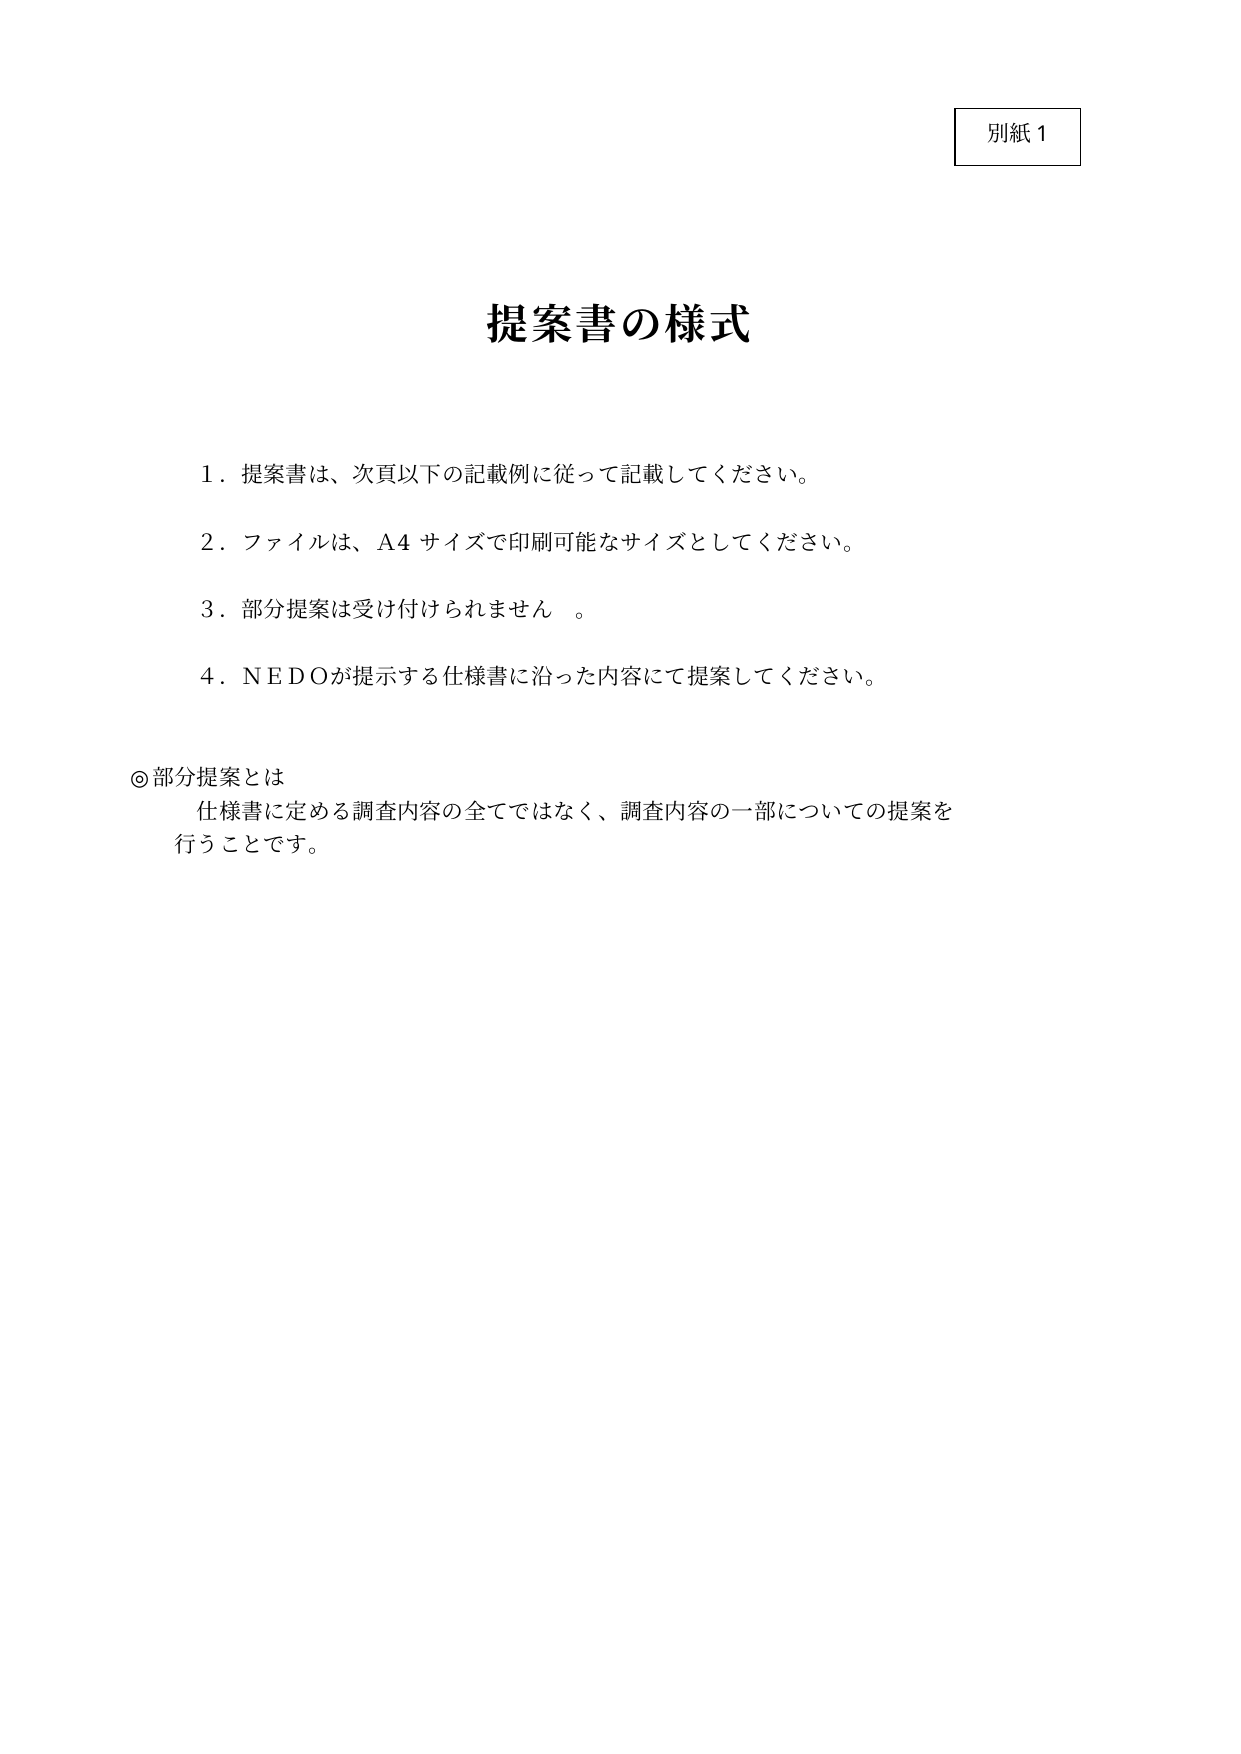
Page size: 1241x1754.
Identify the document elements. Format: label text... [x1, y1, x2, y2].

text ◎部分提案とは [85, 759, 1155, 793]
text １．提案書は、次頁以下の記載例に従って記載してください。 [175, 456, 1155, 490]
text ３．部分提案は受け付けられません。 [175, 591, 1155, 624]
text 行うことです。 [126, 826, 1131, 860]
text 仕様書に定める調査内容の全てではなく、調査内容の一部についての提案を [126, 793, 1131, 826]
text ２．ファイルは、Ａ4サイズで印刷可能なサイズとしてください。 [175, 524, 1155, 557]
text 提案書の様式 [85, 288, 1155, 355]
text ４．ＮＥＤＯが提示する仕様書に沿った内容にて提案してください。 [175, 658, 1155, 692]
